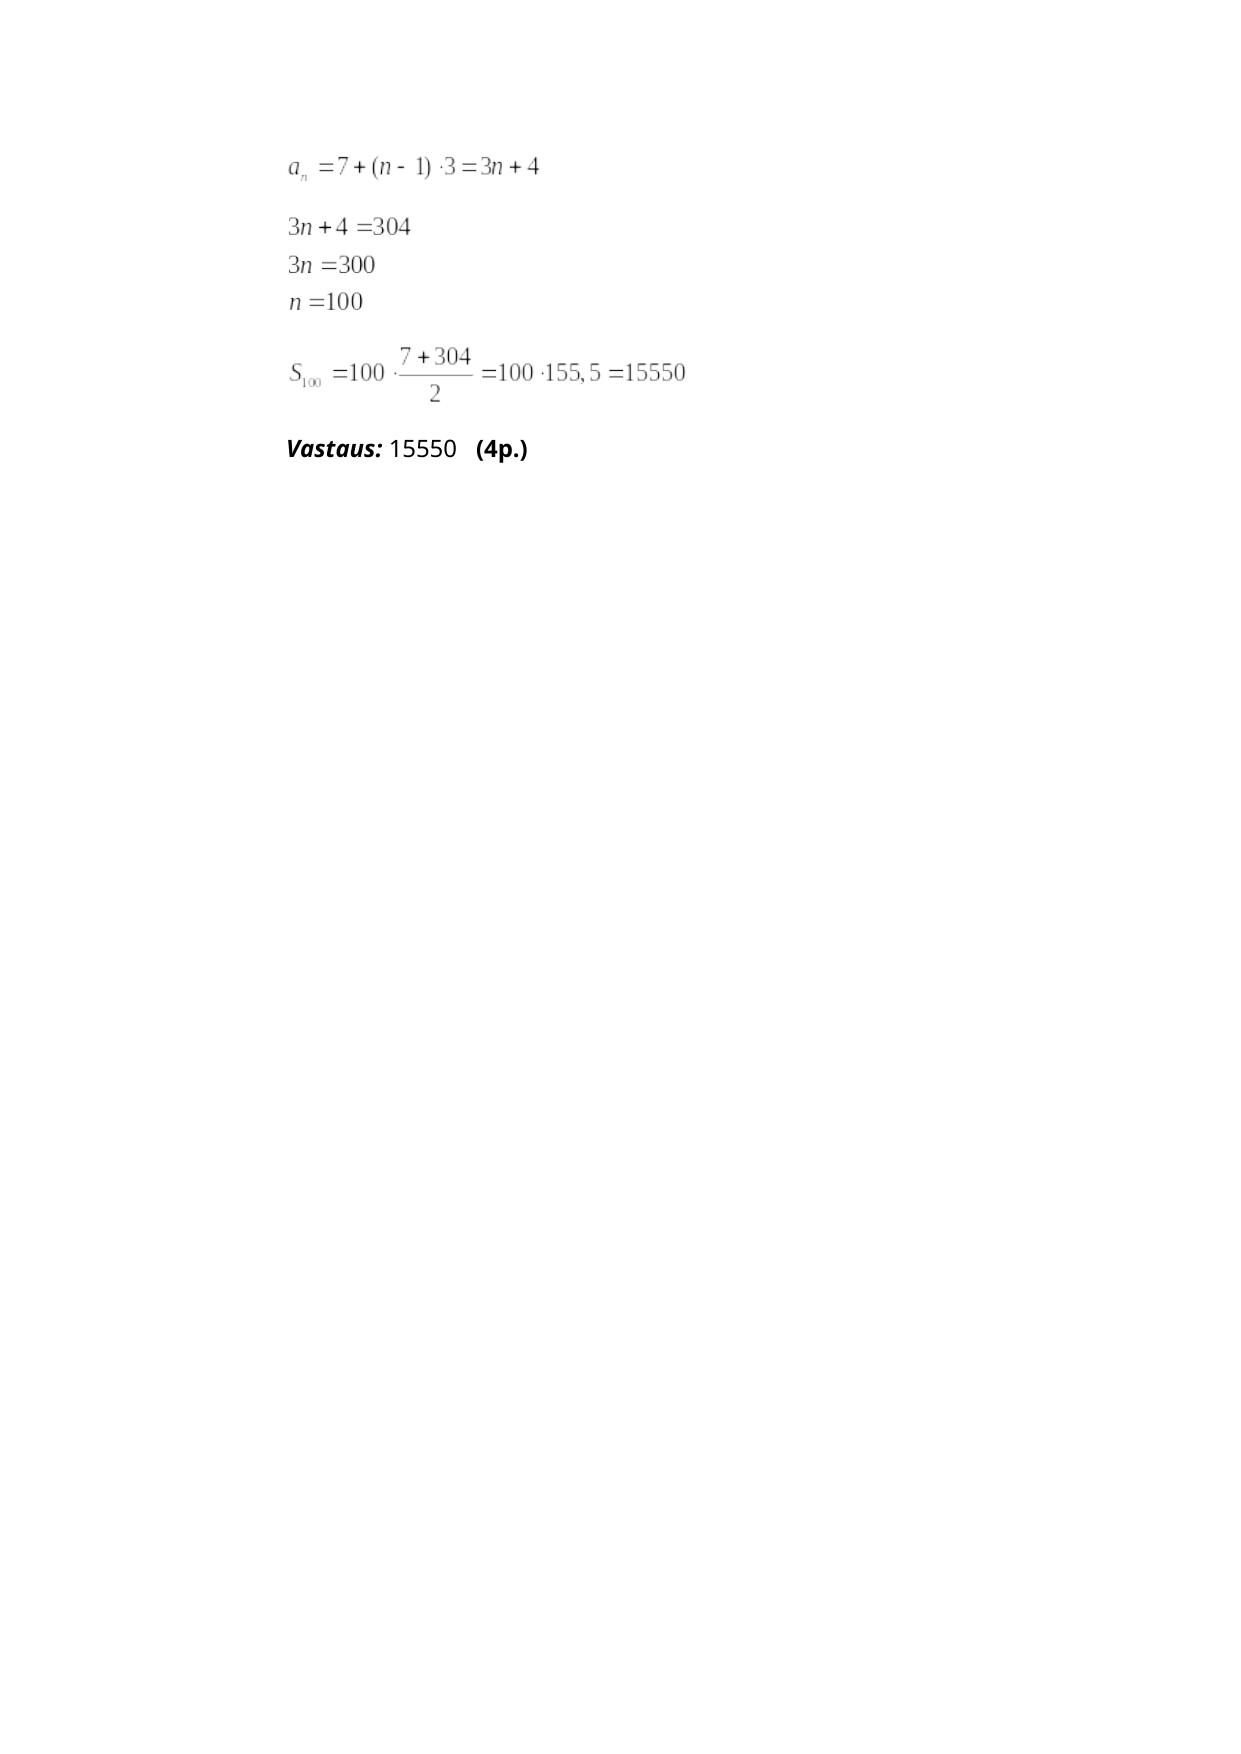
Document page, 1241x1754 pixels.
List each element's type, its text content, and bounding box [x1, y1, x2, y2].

text Vastaus: 15550 (4p.) [150, 431, 1090, 464]
